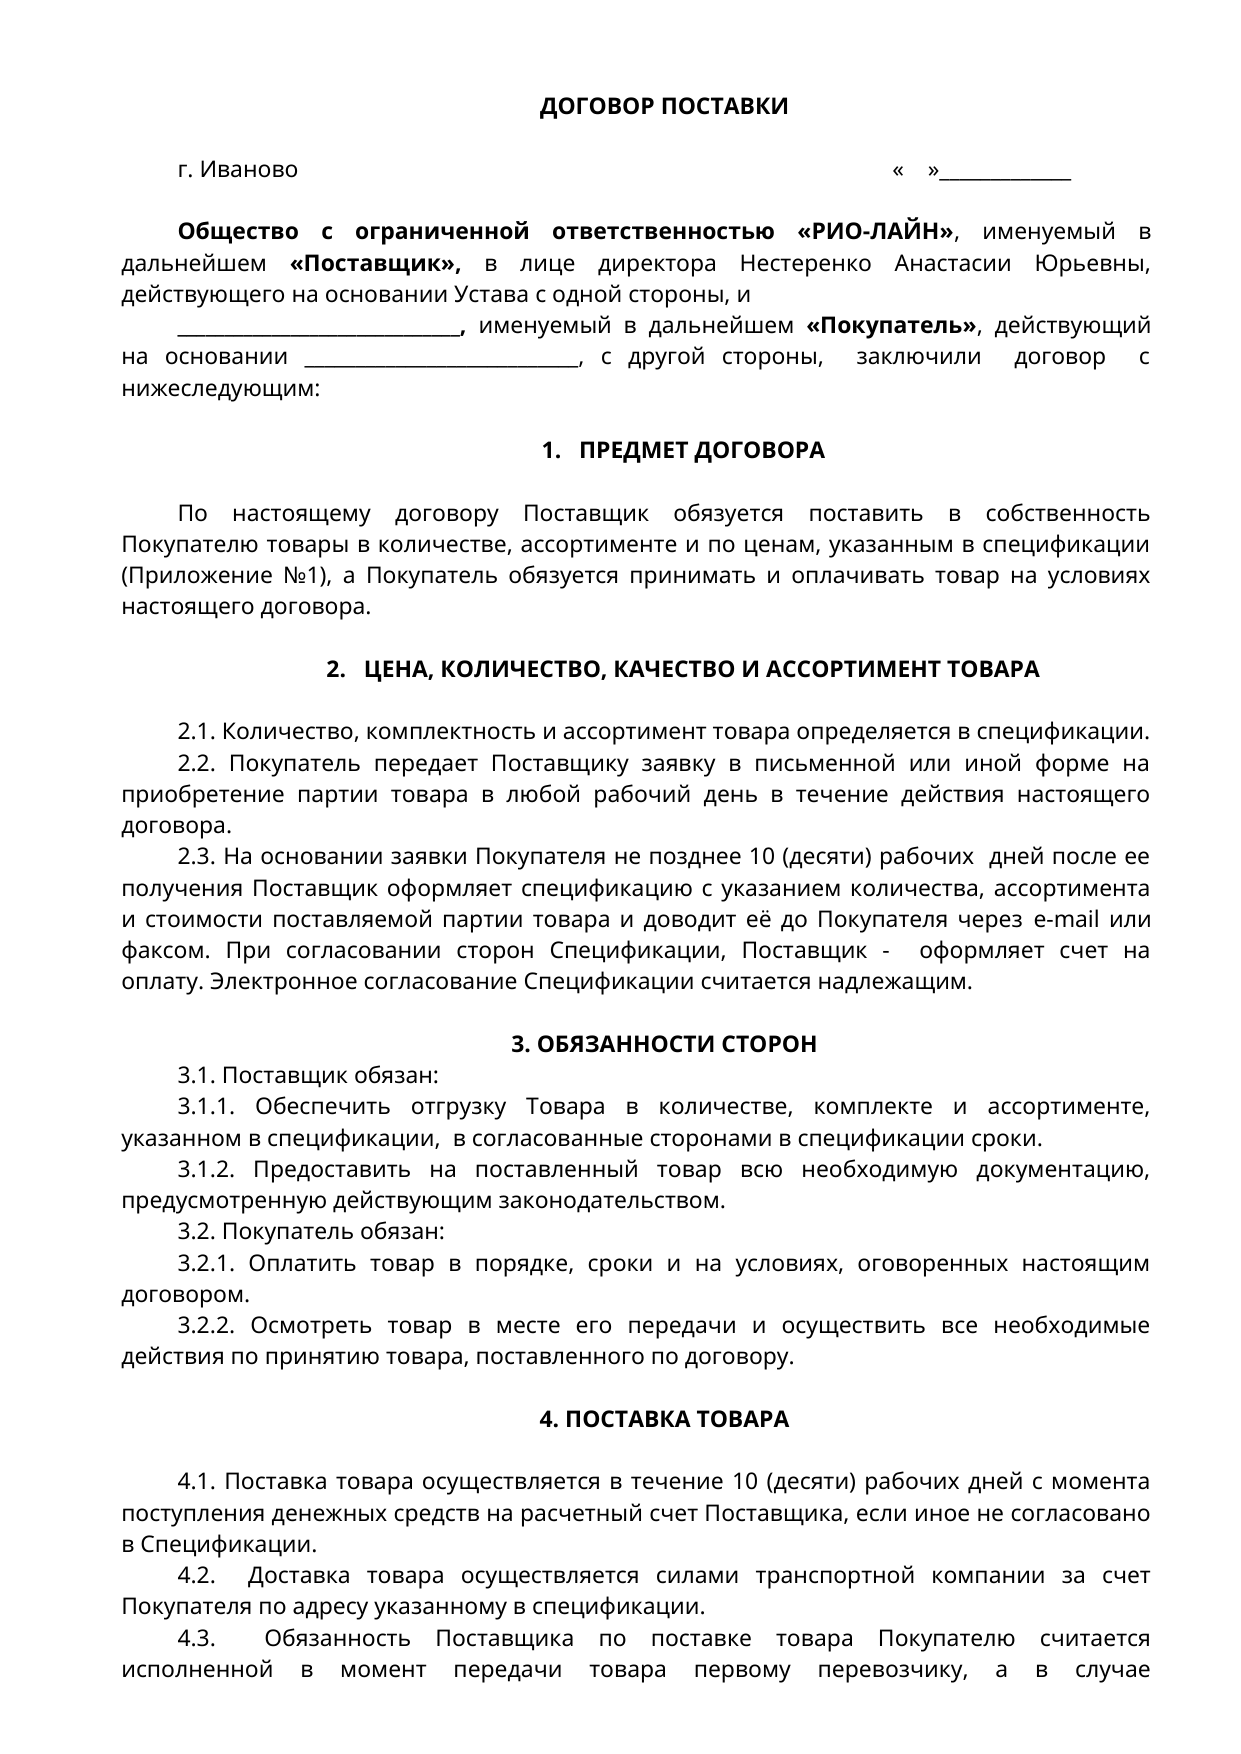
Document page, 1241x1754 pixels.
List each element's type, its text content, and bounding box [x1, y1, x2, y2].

text 4. ПОСТАВКА ТОВАРА [177, 1403, 1152, 1434]
text 4.2. Доставка товара осуществляется силами транспортной компании за счет Покупателя по адресу указанному в спецификации. [121, 1559, 1152, 1622]
text г. Иваново « »_____________ [177, 153, 1152, 184]
text ______________________________, именуемый в дальнейшем «Покупатель», действующий на основании ___________________________, с другой стороны, заключили договор с нижеследующим: [121, 309, 1152, 403]
text 2.1. Количество, комплектность и ассортимент товара определяется в спецификации. [121, 715, 1152, 747]
text 4.1. Поставка товара осуществляется в течение 10 (десяти) рабочих дней с момента поступления денежных средств на расчетный счет Поставщика, если иное не согласовано в Спецификации. [121, 1465, 1152, 1559]
text 3.2.1. Оплатить товар в порядке, сроки и на условиях, оговоренных настоящим договором. [121, 1247, 1152, 1309]
text 3.2.2. Осмотреть товар в месте его передачи и осуществить все необходимые действия по принятию товара, поставленного по договору. [121, 1309, 1152, 1372]
text По настоящему договору Поставщик обязуется поставить в собственность Покупателю товары в количестве, ассортименте и по ценам, указанным в спецификации (Приложение №1), а Покупатель обязуется принимать и оплачивать товар на условиях настоящего договора. [121, 497, 1152, 622]
text 3.1.2. Предоставить на поставленный товар всю необходимую документацию, предусмотренную действующим законодательством. [121, 1153, 1152, 1215]
text 3.1. Поставщик обязан: [121, 1059, 1152, 1090]
text 3.2. Покупатель обязан: [121, 1215, 1152, 1247]
list ПРЕДМЕТ ДОГОВОРА [215, 434, 1152, 465]
text ДОГОВОР ПОСТАВКИ [177, 90, 1152, 122]
text Общество с ограниченной ответственностью «РИО-ЛАЙН», именуемый в дальнейшем «Поставщик», в лице директора Нестеренко Анастасии Юрьевны, действующего на основании Устава с одной стороны, и [121, 215, 1152, 309]
text 3.1.1. Обеспечить отгрузку Товара в количестве, комплекте и ассортименте, указанном в спецификации, в согласованные сторонами в спецификации сроки. [121, 1090, 1152, 1153]
text 3. ОБЯЗАННОСТИ СТОРОН [177, 1028, 1152, 1059]
text 2.2. Покупатель передает Поставщику заявку в письменной или иной форме на приобретение партии товара в любой рабочий день в течение действия настоящего договора. [121, 747, 1152, 840]
text 2.3. На основании заявки Покупателя не позднее 10 (десяти) рабочих дней после ее получения Поставщик оформляет спецификацию с указанием количества, ассортимента и стоимости поставляемой партии товара и доводит её до Покупателя через e-mail или факсом. При согласовании сторон Спецификации, Поставщик - оформляет счет на оплату. Электронное согласование Спецификации считается надлежащим. [121, 840, 1152, 997]
list ЦЕНА, КОЛИЧЕСТВО, КАЧЕСТВО И АССОРТИМЕНТ ТОВАРА [215, 653, 1152, 684]
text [121, 1622, 1152, 1684]
